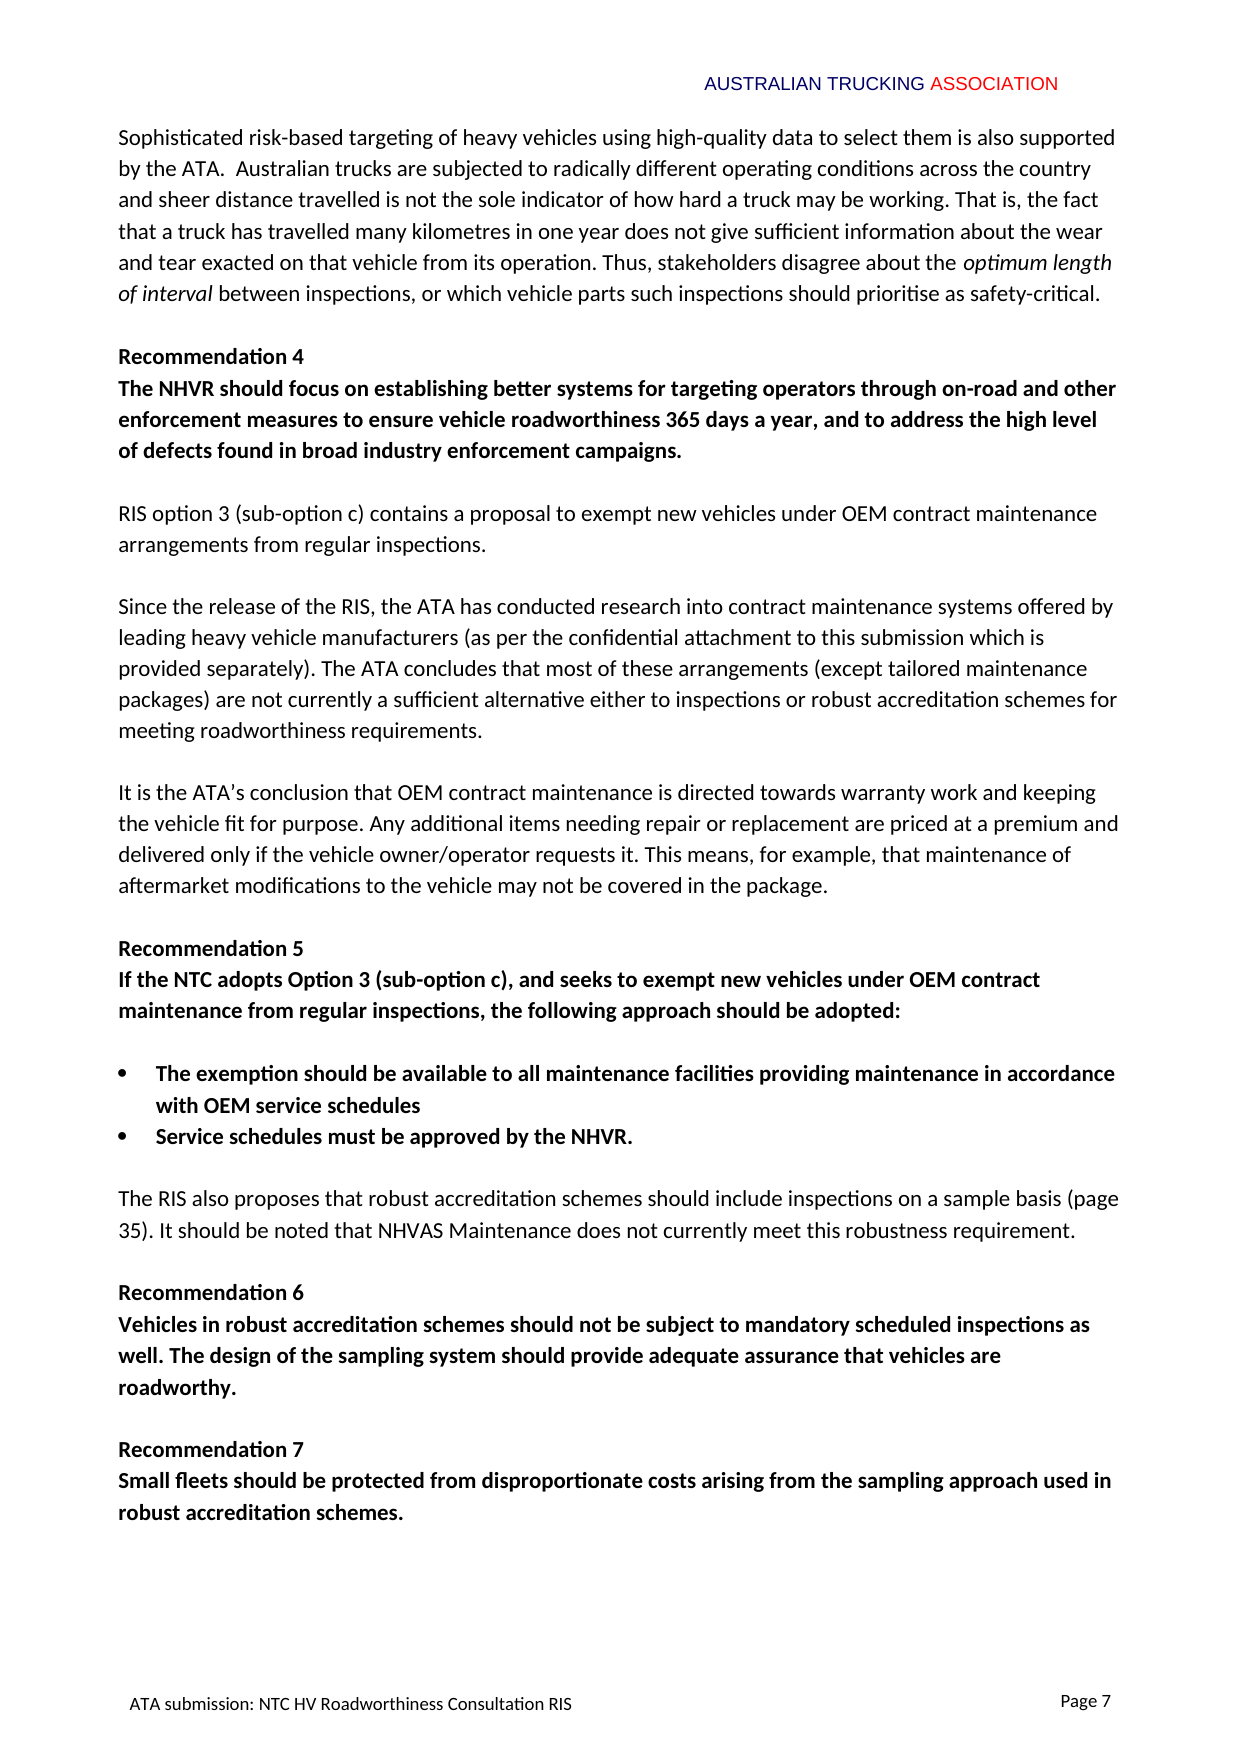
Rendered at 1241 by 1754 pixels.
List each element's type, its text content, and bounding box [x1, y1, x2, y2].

text Recommendation 7 [118, 1435, 1122, 1463]
text Since the release of the RIS, the ATA has conducted research into contract maintenance systems offered by leading heavy vehicle manufacturers (as per the confidential attachment to this submission which is provided separately). The ATA concludes that most of these arrangements (except tailored maintenance packages) are not currently a sufficient alternative either to inspections or robust accreditation schemes for meeting roadworthiness requirements. [118, 592, 1122, 744]
text The RIS also proposes that robust accreditation schemes should include inspections on a sample basis (page 35). It should be noted that NHVAS Maintenance does not currently meet this robustness requirement. [118, 1184, 1122, 1244]
text Sophisticated risk-based targeting of heavy vehicles using high-quality data to select them is also supported by the ATA. Australian trucks are subjected to radically different operating conditions across the country and sheer distance travelled is not the sole indicator of how hard a truck may be working. That is, the fact that a truck has travelled many kilometres in one year does not give sufficient information about the wear and tear exacted on that vehicle from its operation. Thus, stakeholders disagree about the optimum length of interval between inspections, or which vehicle parts such inspections should prioritise as safety-critical. [118, 123, 1122, 308]
text Recommendation 5 [118, 934, 1122, 962]
text The NHVR should focus on establishing better systems for targeting operators through on-road and other enforcement measures to ensure vehicle roadworthiness 365 days a year, and to address the high level of defects found in broad industry enforcement campaigns. [118, 374, 1122, 464]
text Recommendation 4 [118, 342, 1122, 370]
text Vehicles in robust accreditation schemes should not be subject to mandatory scheduled inspections as well. The design of the sampling system should provide adequate assurance that vehicles are roadworthy. [118, 1310, 1122, 1401]
list The exemption should be available to all maintenance facilities providing maintenance in accordance with OEM service schedules [118, 1059, 1122, 1119]
text Recommendation 6 [118, 1278, 1122, 1307]
text RIS option 3 (sub-option c) contains a proposal to exempt new vehicles under OEM contract maintenance arrangements from regular inspections. [118, 499, 1122, 558]
text If the NTC adopts Option 3 (sub-option c), and seeks to exempt new vehicles under OEM contract maintenance from regular inspections, the following approach should be adopted: [118, 965, 1122, 1025]
text Small fleets should be protected from disproportionate costs arising from the sampling approach used in robust accreditation schemes. [118, 1467, 1122, 1526]
text It is the ATA’s conclusion that OEM contract maintenance is directed towards warranty work and keeping the vehicle fit for purpose. Any additional items needing repair or replacement are priced at a premium and delivered only if the vehicle owner/operator requests it. This means, for example, that maintenance of aftermarket modifications to the vehicle may not be covered in the package. [118, 778, 1122, 899]
list Service schedules must be approved by the NHVR. [118, 1122, 1122, 1150]
